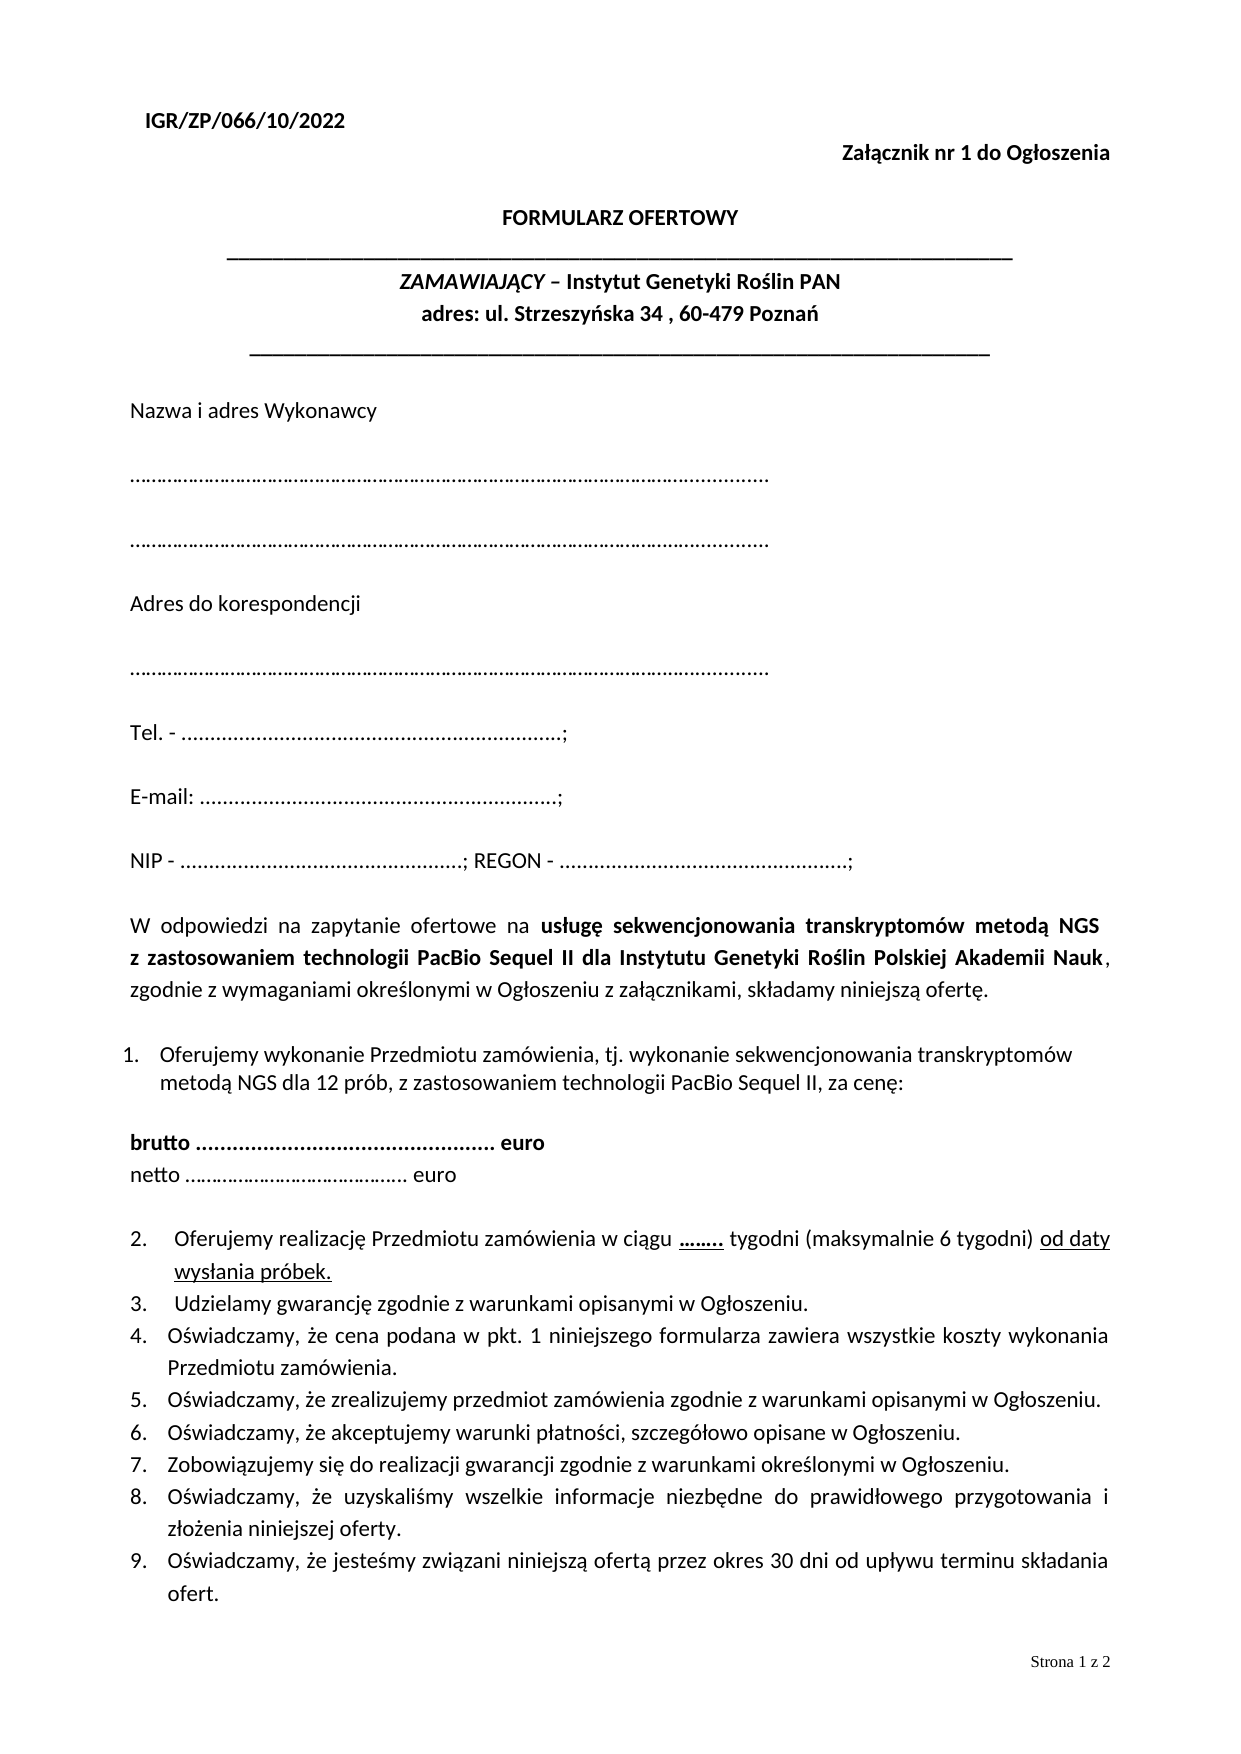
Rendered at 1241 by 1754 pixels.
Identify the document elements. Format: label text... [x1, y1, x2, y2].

text …………………………………………………………………………………………..…............. [130, 525, 1110, 553]
list Oświadczamy, że jesteśmy związani niniejszą ofertą przez okres 30 dni od upływu terminu składania ofert. [130, 1546, 1110, 1607]
text _________________________________________________________________ [130, 332, 1110, 360]
text netto …………………………………... euro [130, 1160, 1110, 1188]
list Oferujemy wykonanie Przedmiotu zamówienia, tj. wykonanie sekwencjonowania transkryptomów metodą NGS dla 12 prób, z zastosowaniem technologii PacBio Sequel II, za cenę: [122, 1040, 1110, 1096]
text NIP - .................................................; REGON - ..................................................; [130, 847, 1110, 875]
text …………………………………………………………………………………………..…............. [130, 653, 1110, 682]
text _____________________________________________________________________ [130, 235, 1110, 263]
list Udzielamy gwarancję zgodnie z warunkami opisanymi w Ogłoszeniu. [130, 1289, 1110, 1317]
list Oferujemy realizację Przedmiotu zamówienia w ciągu …….. tygodni (maksymalnie 6 tygodni) od daty wysłania próbek. [130, 1224, 1110, 1285]
text brutto ................................................. euro [130, 1128, 1110, 1156]
text adres: ul. Strzeszyńska 34 , 60-479 Poznań [130, 299, 1110, 327]
list Oświadczamy, że zrealizujemy przedmiot zamówienia zgodnie z warunkami opisanymi w Ogłoszeniu. [130, 1386, 1110, 1413]
list Oświadczamy, że uzyskaliśmy wszelkie informacje niezbędne do prawidłowego przygotowania i złożenia niniejszej oferty. [130, 1482, 1110, 1542]
text ZAMAWIAJĄCY – Instytut Genetyki Roślin PAN [130, 267, 1110, 295]
text IGR/ZP/066/10/2022 [145, 106, 1110, 134]
list Oświadczamy, że akceptujemy warunki płatności, szczegółowo opisane w Ogłoszeniu. [130, 1418, 1110, 1446]
text Tel. - ..................................................................; [130, 718, 1110, 746]
list Oświadczamy, że cena podana w pkt. 1 niniejszego formularza zawiera wszystkie koszty wykonania Przedmiotu zamówienia. [130, 1321, 1110, 1381]
text Adres do korespondencji [130, 589, 1110, 617]
list Zobowiązujemy się do realizacji gwarancji zgodnie z warunkami określonymi w Ogłoszeniu. [130, 1450, 1110, 1478]
text E-mail: ..............................................................; [130, 782, 1110, 810]
text Nazwa i adres Wykonawcy [130, 396, 1110, 424]
text Załącznik nr 1 do Ogłoszenia [646, 138, 1110, 167]
text ……………………………………………………………………………………………............... [130, 460, 1110, 488]
text FORMULARZ OFERTOWY [130, 203, 1110, 231]
text W odpowiedzi na zapytanie ofertowe na usługę sekwencjonowania transkryptomów metodą NGS z zastosowaniem technologii PacBio Sequel II dla Instytutu Genetyki Roślin Polskiej Akademii Nauk, zgodnie z wymaganiami określonymi w Ogłoszeniu z załącznikami, składamy niniejszą ofertę. [130, 911, 1110, 1003]
